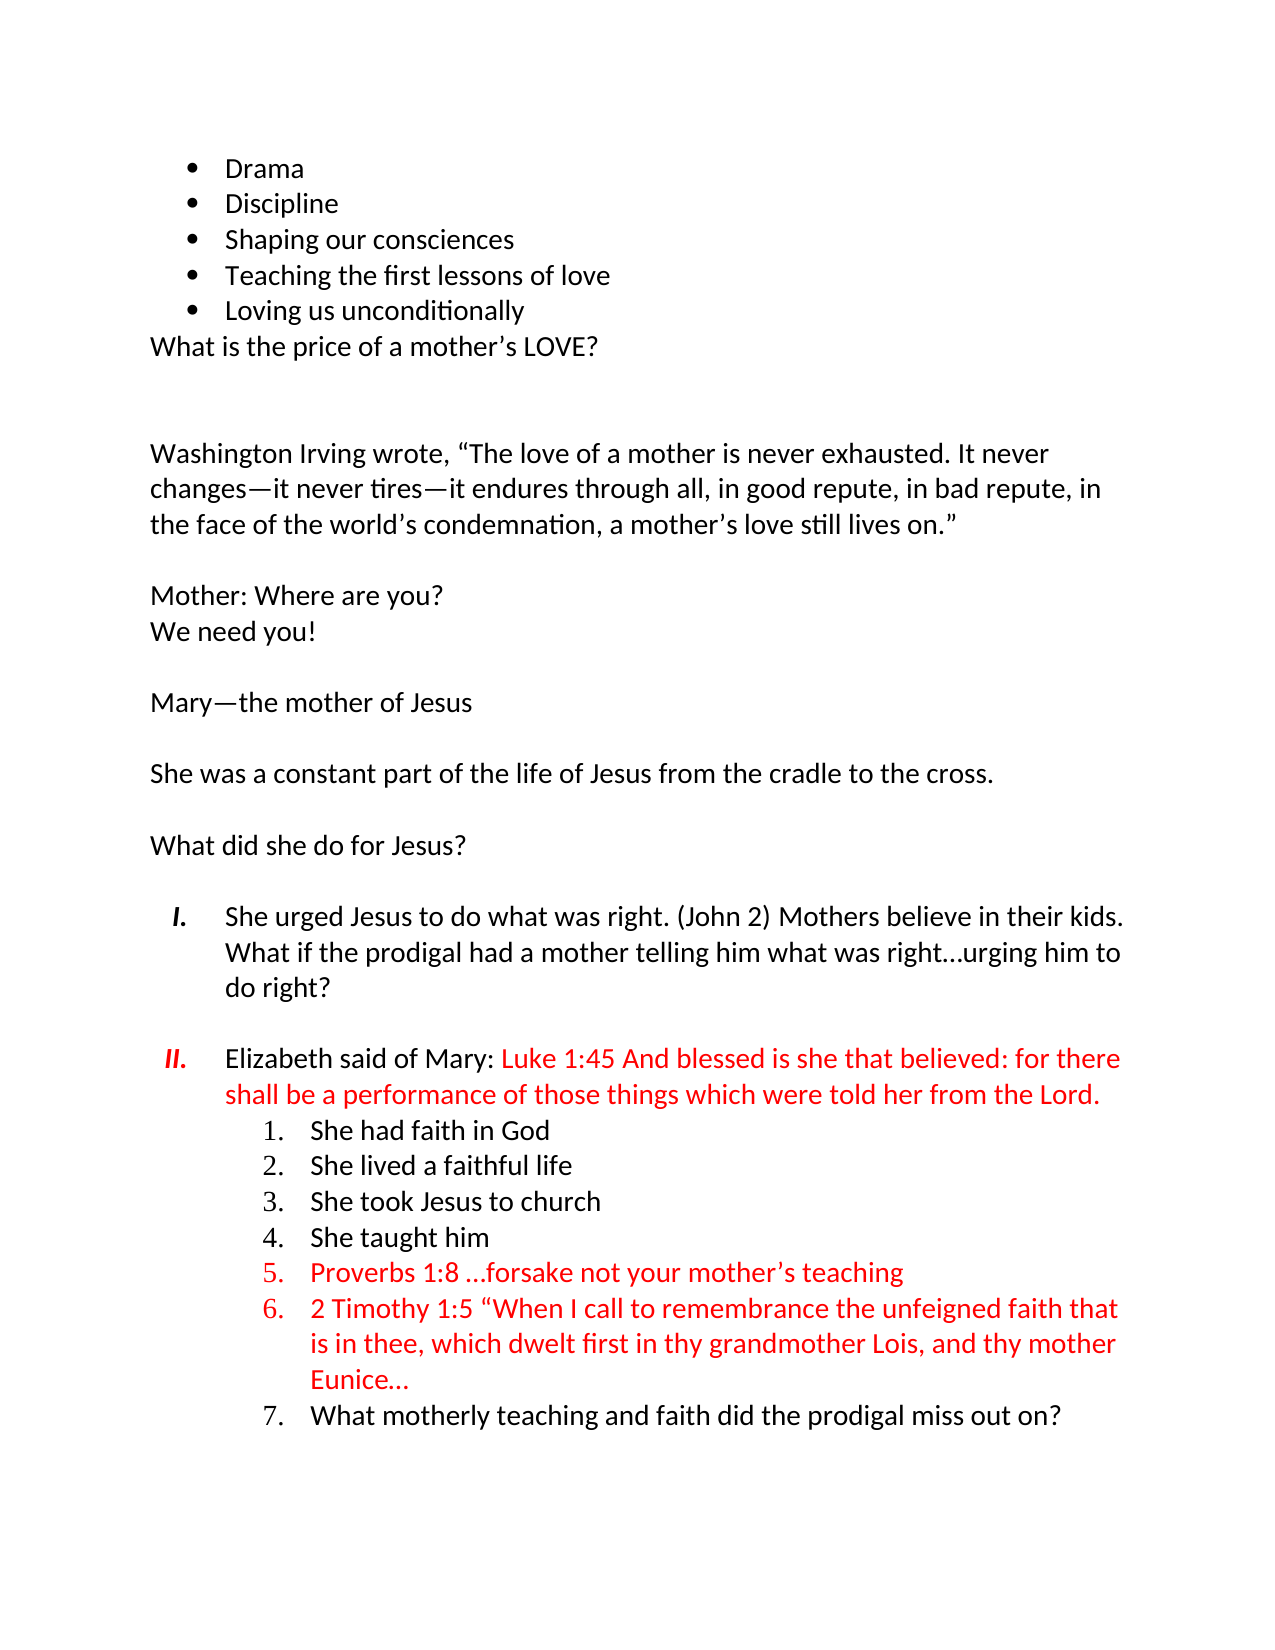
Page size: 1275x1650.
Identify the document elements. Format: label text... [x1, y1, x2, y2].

text Mary—the mother of Jesus [150, 684, 1125, 720]
text What is the price of a mother’s LOVE? [150, 328, 1125, 364]
text Washington Irving wrote, “The love of a mother is never exhausted. It never changes—it never tires—it endures through all, in good repute, in bad repute, in the face of the world’s condemnation, a mother’s love still lives on.” [150, 435, 1125, 542]
text Mother: Where are you? [150, 577, 1125, 613]
list What motherly teaching and faith did the prodigal miss out on? [262, 1397, 1125, 1432]
list She had faith in God [262, 1112, 1125, 1147]
list Elizabeth said of Mary: Luke 1:45 And blessed is she that believed: for there shall be a performance of those things which were told her from the Lord. [187, 1041, 1125, 1112]
list She urged Jesus to do what was right. (John 2) Mothers believe in their kids. What if the prodigal had a mother telling him what was right…urging him to do right? [187, 898, 1125, 1005]
text What did she do for Jesus? [150, 827, 1125, 862]
list She lived a faithful life [262, 1147, 1125, 1183]
list Proverbs 1:8 …forsake not your mother’s teaching [262, 1254, 1125, 1290]
text She was a constant part of the life of Jesus from the cradle to the cross. [150, 756, 1125, 791]
list She took Jesus to church [262, 1183, 1125, 1219]
list Loving us unconditionally [187, 292, 1125, 328]
list She taught him [262, 1219, 1125, 1254]
list Drama [187, 150, 1125, 186]
list Discipline [187, 186, 1125, 221]
list 2 Timothy 1:5 “When I call to remembrance the unfeigned faith that is in thee, which dwelt first in thy grandmother Lois, and thy mother Eunice… [262, 1290, 1125, 1397]
list Teaching the first lessons of love [187, 257, 1125, 292]
text We need you! [150, 613, 1125, 649]
list Shaping our consciences [187, 221, 1125, 257]
